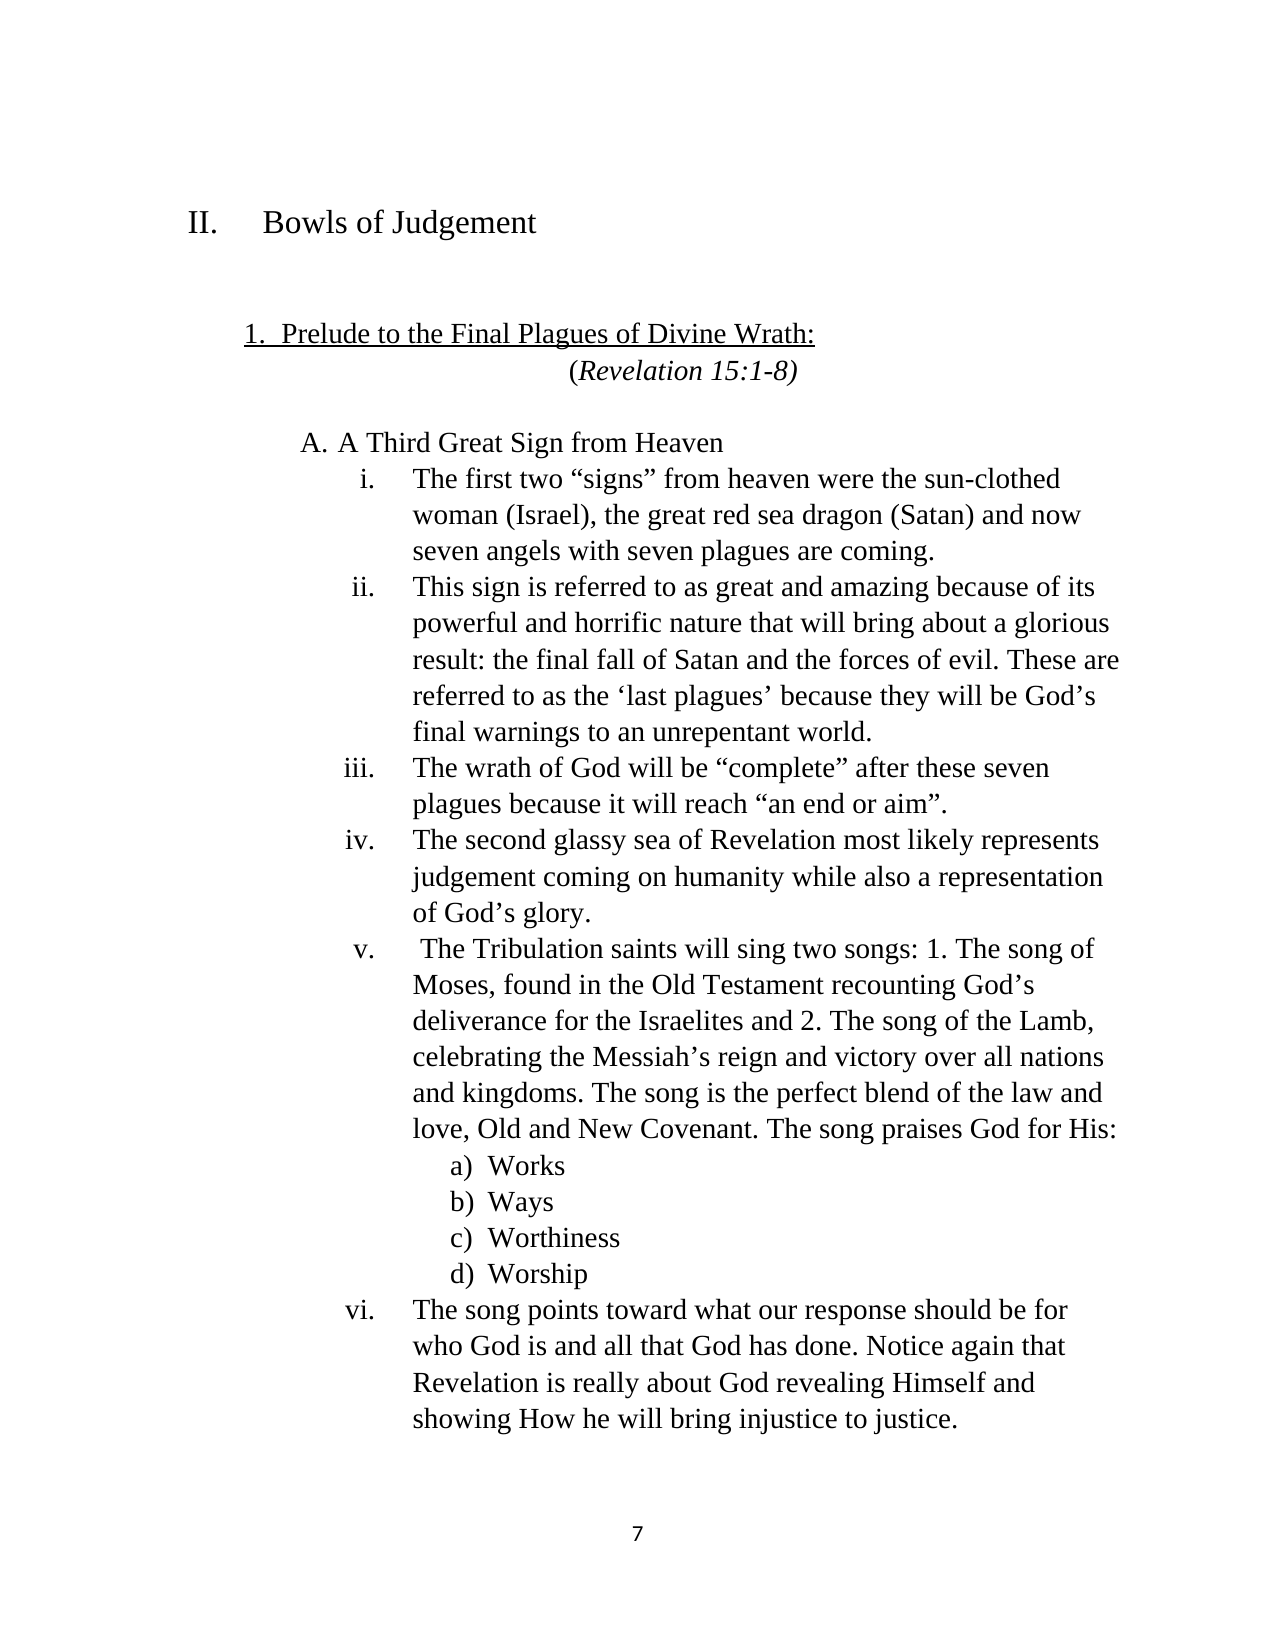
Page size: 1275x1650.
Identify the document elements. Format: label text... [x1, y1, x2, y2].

list The first two “signs” from heaven were the sun-clothed woman (Israel), the great red sea dragon (Satan) and now seven angels with seven plagues are coming. [375, 461, 1125, 567]
list Bowls of Judgement [187, 203, 1125, 241]
list Worship [450, 1256, 1125, 1290]
list A Third Great Sign from Heaven [300, 425, 1125, 458]
list The second glassy sea of Revelation most likely represents judgement coming on humanity while also a representation of God’s glory. [375, 822, 1125, 928]
list Prelude to the Final Plagues of Divine Wrath: [244, 316, 1125, 350]
list (Revelation 15:1-8) [244, 353, 1125, 386]
list The Tribulation saints will sing two songs: 1. The song of Moses, found in the Old Testament recounting God’s deliverance for the Israelites and 2. The song of the Lamb, celebrating the Messiah’s reign and victory over all nations and kingdoms. The song is the perfect blend of the law and love, Old and New Covenant. The song praises God for His: [375, 931, 1125, 1145]
list Worthiness [450, 1220, 1125, 1254]
list The wrath of God will be “complete” after these seven plagues because it will reach “an end or aim”. [375, 750, 1125, 820]
list This sign is referred to as great and amazing because of its powerful and horrific nature that will bring about a glorious result: the final fall of Satan and the forces of evil. These are referred to as the ‘last plagues’ because they will be God’s final warnings to an unrepentant world. [375, 569, 1125, 748]
list Ways [450, 1184, 1125, 1217]
list Works [450, 1148, 1125, 1181]
list The song points toward what our response should be for who God is and all that God has done. Notice again that Revelation is really about God revealing Himself and showing How he will bring injustice to justice. [375, 1292, 1125, 1434]
